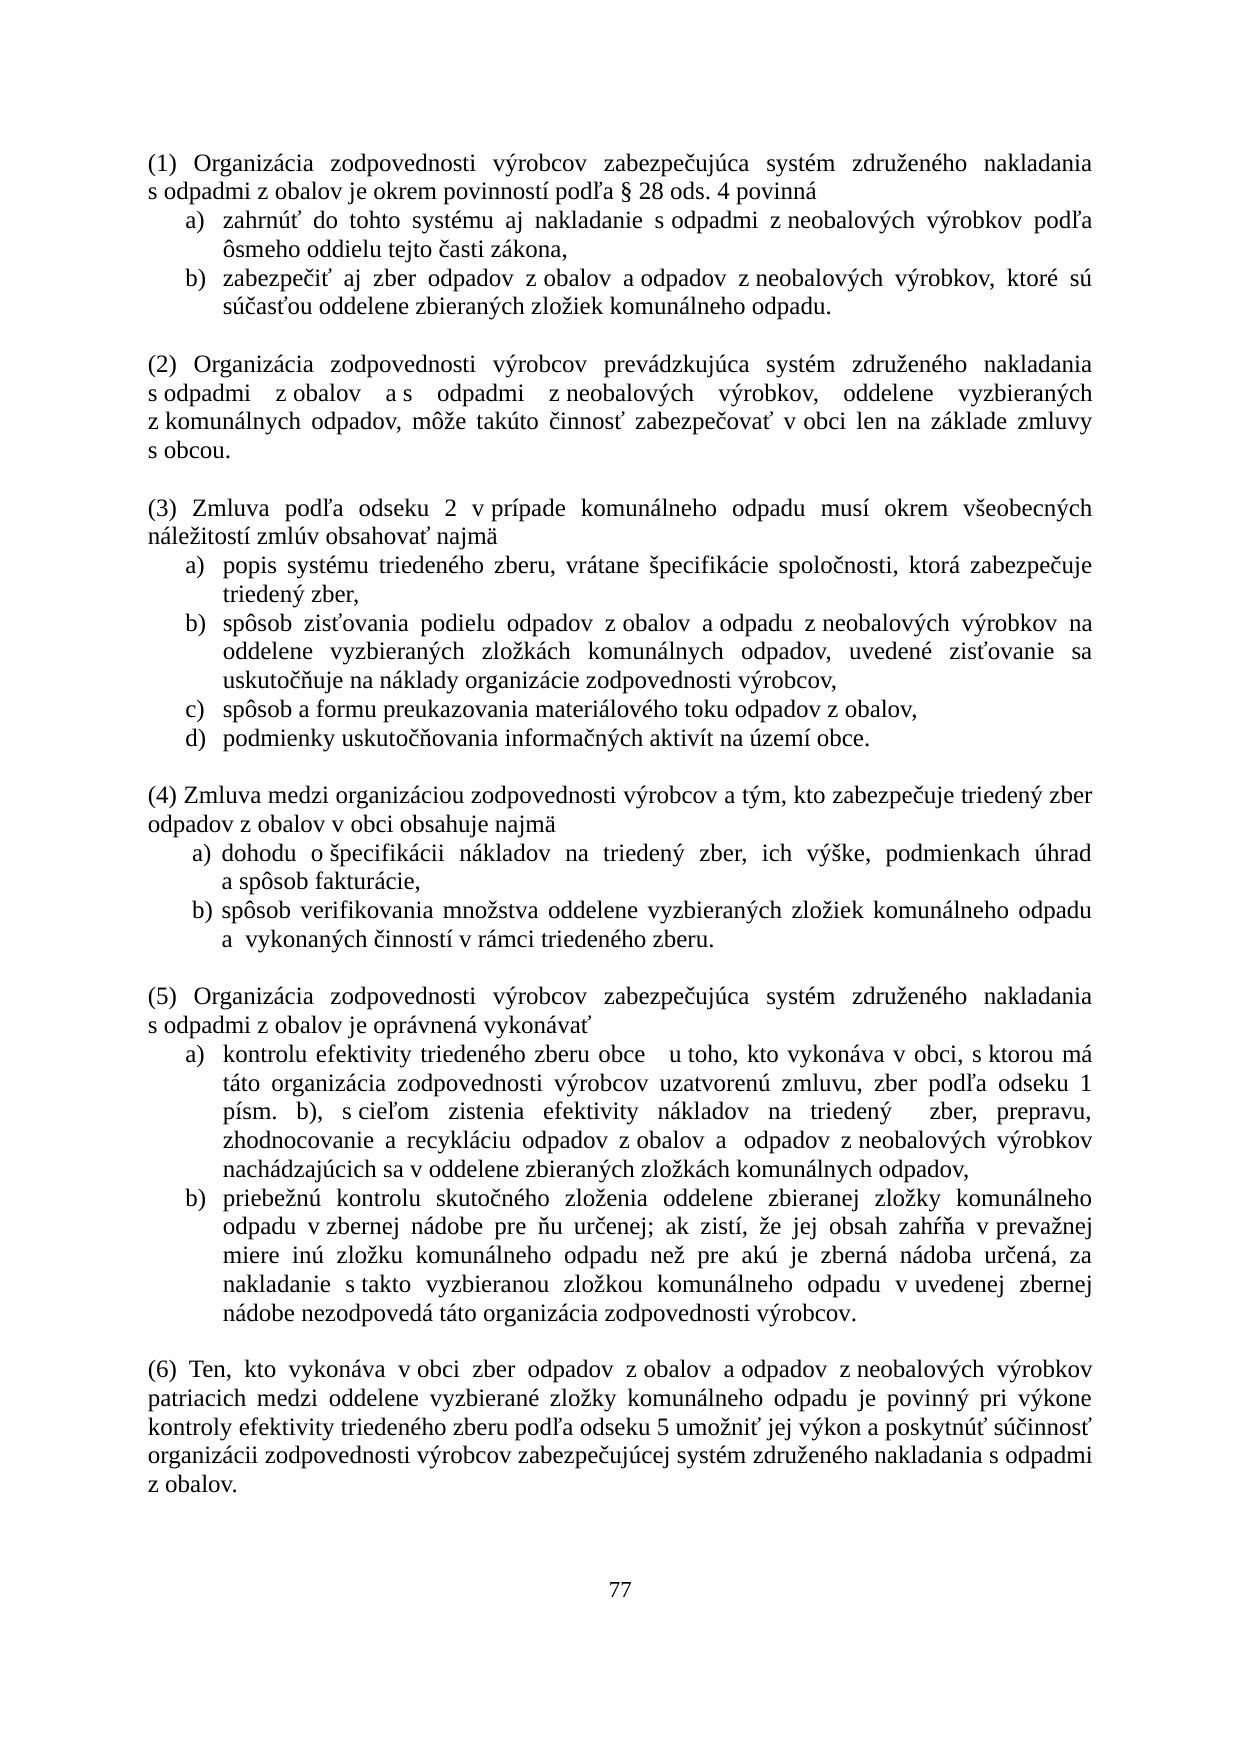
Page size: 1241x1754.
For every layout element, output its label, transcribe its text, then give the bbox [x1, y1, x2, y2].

list zabezpečiť aj zber odpadov z obalov a odpadov z neobalových výrobkov, ktoré sú súčasťou oddelene zbieraných zložiek komunálneho odpadu. [185, 263, 1093, 320]
text (2) Organizácia zodpovednosti výrobcov prevádzkujúca systém združeného nakladania s odpadmi z obalov a s odpadmi z neobalových výrobkov, oddelene vyzbieraných z komunálnych odpadov, môže takúto činnosť zabezpečovať v obci len na základe zmluvy s obcou. [148, 349, 1093, 464]
list podmienky uskutočňovania informačných aktivít na území obce. [185, 723, 1093, 751]
text (3) Zmluva podľa odseku 2 v prípade komunálneho odpadu musí okrem všeobecných náležitostí zmlúv obsahovať najmä [148, 493, 1093, 550]
list kontrolu efektivity triedeného zberu obce u toho, kto vykonáva v obci, s ktorou má táto organizácia zodpovednosti výrobcov uzatvorenú zmluvu, zber podľa odseku 1 písm. b), s cieľom zistenia efektivity nákladov na triedený zber, prepravu, zhodnocovanie a recykláciu odpadov z obalov a odpadov z neobalových výrobkov nachádzajúcich sa v oddelene zbieraných zložkách komunálnych odpadov, [185, 1039, 1093, 1183]
text (5) Organizácia zodpovednosti výrobcov zabezpečujúca systém združeného nakladania s odpadmi z obalov je oprávnená vykonávať [148, 981, 1093, 1039]
list zahrnúť do tohto systému aj nakladanie s odpadmi z neobalových výrobkov podľa ôsmeho oddielu tejto časti zákona, [185, 205, 1093, 263]
list popis systému triedeného zberu, vrátane špecifikácie spoločnosti, ktorá zabezpečuje triedený zber, [185, 550, 1093, 608]
text (6) Ten, kto vykonáva v obci zber odpadov z obalov a odpadov z neobalových výrobkov patriacich medzi oddelene vyzbierané zložky komunálneho odpadu je povinný pri výkone kontroly efektivity triedeného zberu podľa odseku 5 umožniť jej výkon a poskytnúť súčinnosť organizácii zodpovednosti výrobcov zabezpečujúcej systém združeného nakladania s odpadmi z obalov. [148, 1354, 1093, 1498]
list spôsob zisťovania podielu odpadov z obalov a odpadu z neobalových výrobkov na oddelene vyzbieraných zložkách komunálnych odpadov, uvedené zisťovanie sa uskutočňuje na náklady organizácie zodpovednosti výrobcov, [185, 608, 1093, 694]
text (1) Organizácia zodpovednosti výrobcov zabezpečujúca systém združeného nakladania s odpadmi z obalov je okrem povinností podľa § 28 ods. 4 povinná [148, 148, 1093, 205]
list spôsob a formu preukazovania materiálového toku odpadov z obalov, [185, 694, 1093, 723]
list spôsob verifikovania množstva oddelene vyzbieraných zložiek komunálneho odpadu a vykonaných činností v rámci triedeného zberu. [192, 895, 1093, 953]
list dohodu o špecifikácii nákladov na triedený zber, ich výške, podmienkach úhrad a spôsob fakturácie, [192, 838, 1093, 895]
text (4) Zmluva medzi organizáciou zodpovednosti výrobcov a tým, kto zabezpečuje triedený zber odpadov z obalov v obci obsahuje najmä [148, 780, 1093, 838]
list priebežnú kontrolu skutočného zloženia oddelene zbieranej zložky komunálneho odpadu v zbernej nádobe pre ňu určenej; ak zistí, že jej obsah zahŕňa v prevažnej miere inú zložku komunálneho odpadu než pre akú je zberná nádoba určená, za nakladanie s takto vyzbieranou zložkou komunálneho odpadu v uvedenej zbernej nádobe nezodpovedá táto organizácia zodpovednosti výrobcov. [185, 1183, 1093, 1326]
